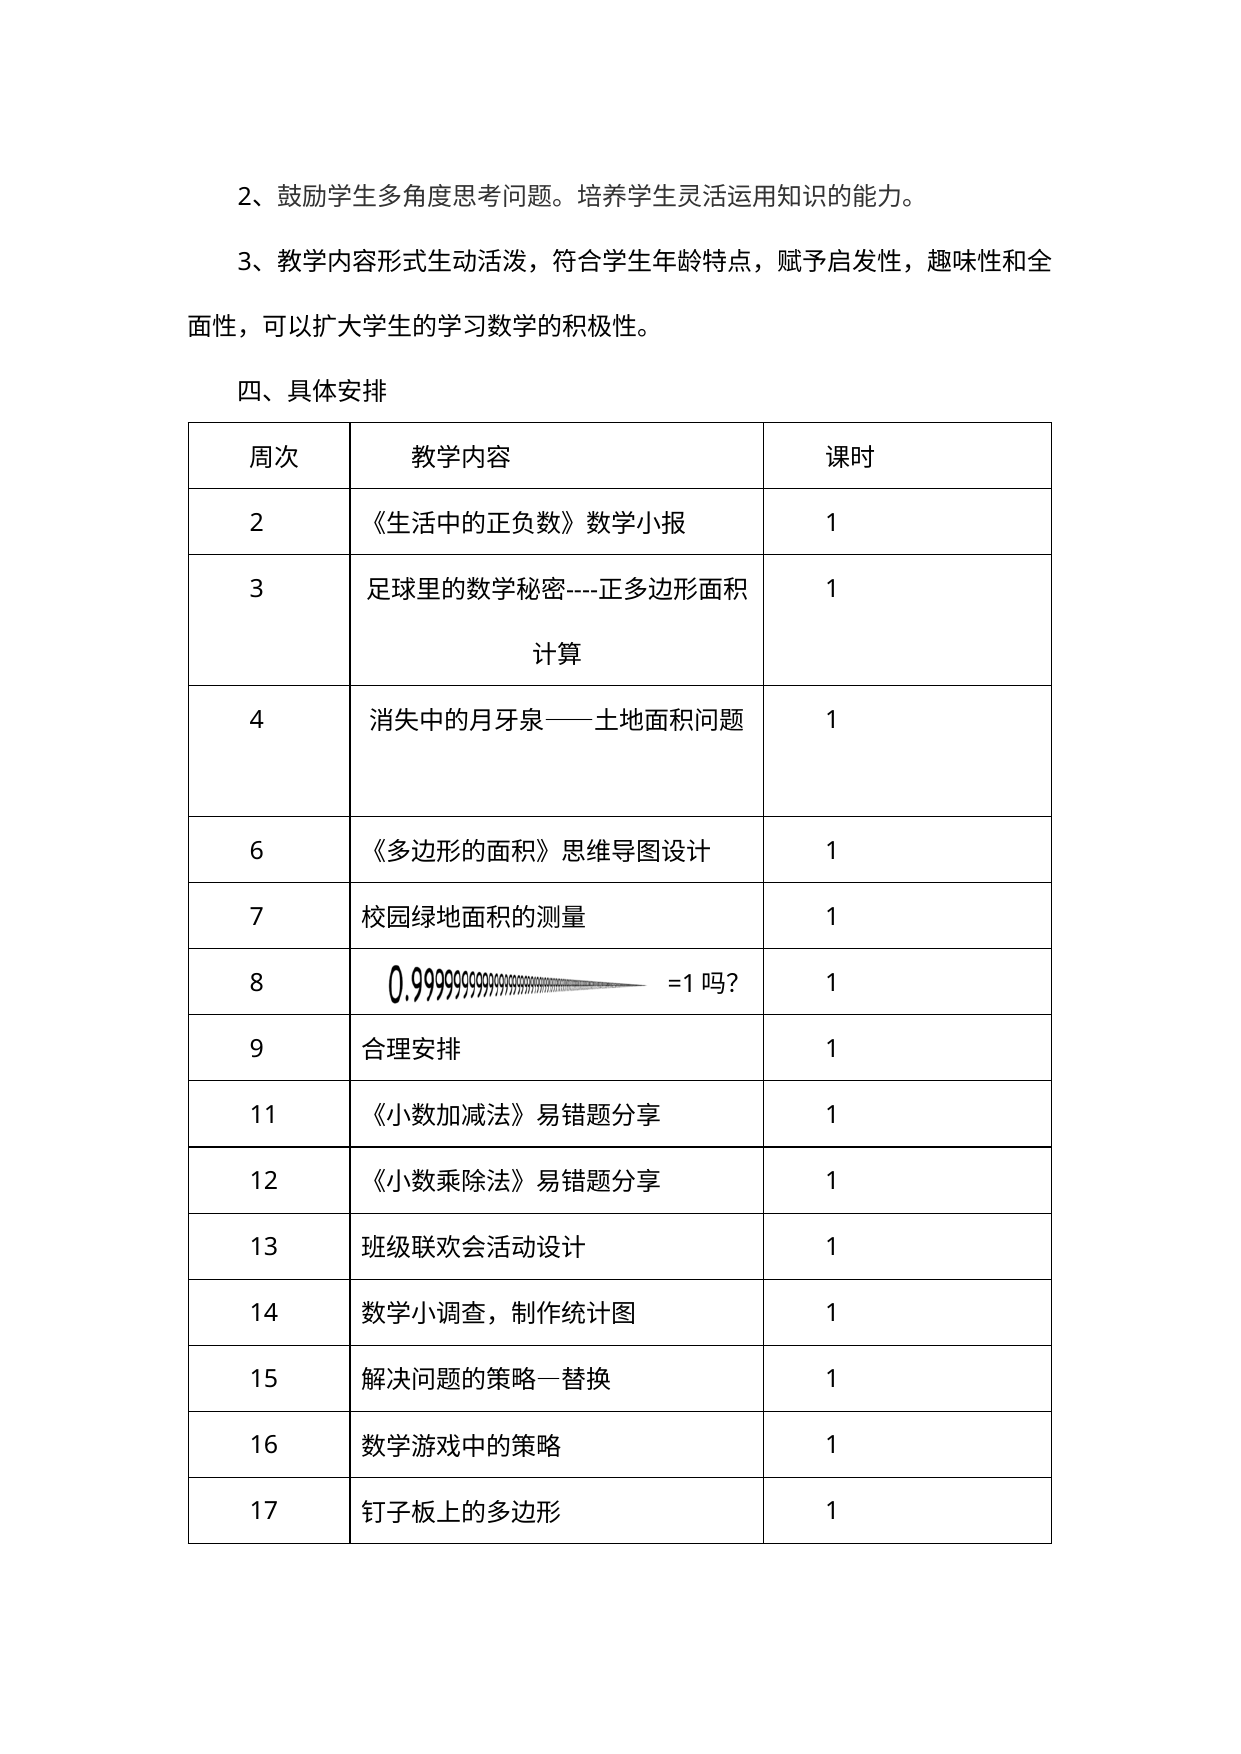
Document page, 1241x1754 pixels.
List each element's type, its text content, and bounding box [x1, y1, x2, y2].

table_cell 合理安排 [351, 1015, 763, 1080]
picture [385, 962, 649, 1009]
table_cell 1 [764, 1478, 1051, 1543]
table_cell 钉子板上的多边形 [351, 1478, 763, 1543]
table_cell 解决问题的策略—替换 [351, 1346, 763, 1411]
table_cell 1 [764, 1015, 1051, 1080]
table_cell 1 [764, 1148, 1051, 1212]
table_cell 1 [764, 1081, 1051, 1146]
table_cell 14 [189, 1280, 349, 1344]
table_cell 1 [764, 949, 1051, 1014]
table_cell 1 [764, 555, 1051, 685]
table_cell 《小数乘除法》易错题分享 [351, 1148, 763, 1212]
table_cell =1吗？ [351, 949, 763, 1014]
table_cell 2 [189, 489, 349, 554]
table_cell 足球里的数学秘密----正多边形面积计算 [351, 555, 763, 685]
table_cell 16 [189, 1412, 349, 1477]
table_cell 1 [764, 817, 1051, 882]
table_cell 7 [189, 883, 349, 948]
table_cell 1 [764, 1346, 1051, 1411]
table_cell 《小数加减法》易错题分享 [351, 1081, 763, 1146]
table_cell 3 [189, 555, 349, 685]
table_cell 1 [764, 883, 1051, 948]
table_cell 1 [764, 686, 1051, 816]
table_cell 6 [189, 817, 349, 882]
table_cell 11 [189, 1081, 349, 1146]
table_cell 13 [189, 1214, 349, 1278]
table_header 周次 [189, 423, 349, 488]
table_header 教学内容 [351, 423, 763, 488]
table_cell 班级联欢会活动设计 [351, 1214, 763, 1278]
table_cell 1 [764, 1412, 1051, 1477]
text 四、具体安排 [187, 357, 1053, 422]
table_header 课时 [764, 423, 1051, 488]
table_cell 15 [189, 1346, 349, 1411]
table_cell 17 [189, 1478, 349, 1543]
table_cell 数学小调查，制作统计图 [351, 1280, 763, 1344]
table_cell 数学游戏中的策略 [351, 1412, 763, 1477]
table_cell 1 [764, 1280, 1051, 1344]
text 3、教学内容形式生动活泼，符合学生年龄特点，赋予启发性，趣味性和全面性，可以扩大学生的学习数学的积极性。 [187, 227, 1053, 357]
table_cell 校园绿地面积的测量 [351, 883, 763, 948]
table_cell 12 [189, 1148, 349, 1212]
table_cell 《多边形的面积》思维导图设计 [351, 817, 763, 882]
table_cell 《生活中的正负数》数学小报 [351, 489, 763, 554]
text 2、鼓励学生多角度思考问题。培养学生灵活运用知识的能力。 [187, 162, 1053, 227]
table_cell 1 [764, 489, 1051, 554]
table_cell 4 [189, 686, 349, 816]
table_cell 8 [189, 949, 349, 1014]
table_cell 消失中的月牙泉——土地面积问题 [351, 686, 763, 816]
table_cell 1 [764, 1214, 1051, 1278]
table_cell 9 [189, 1015, 349, 1080]
